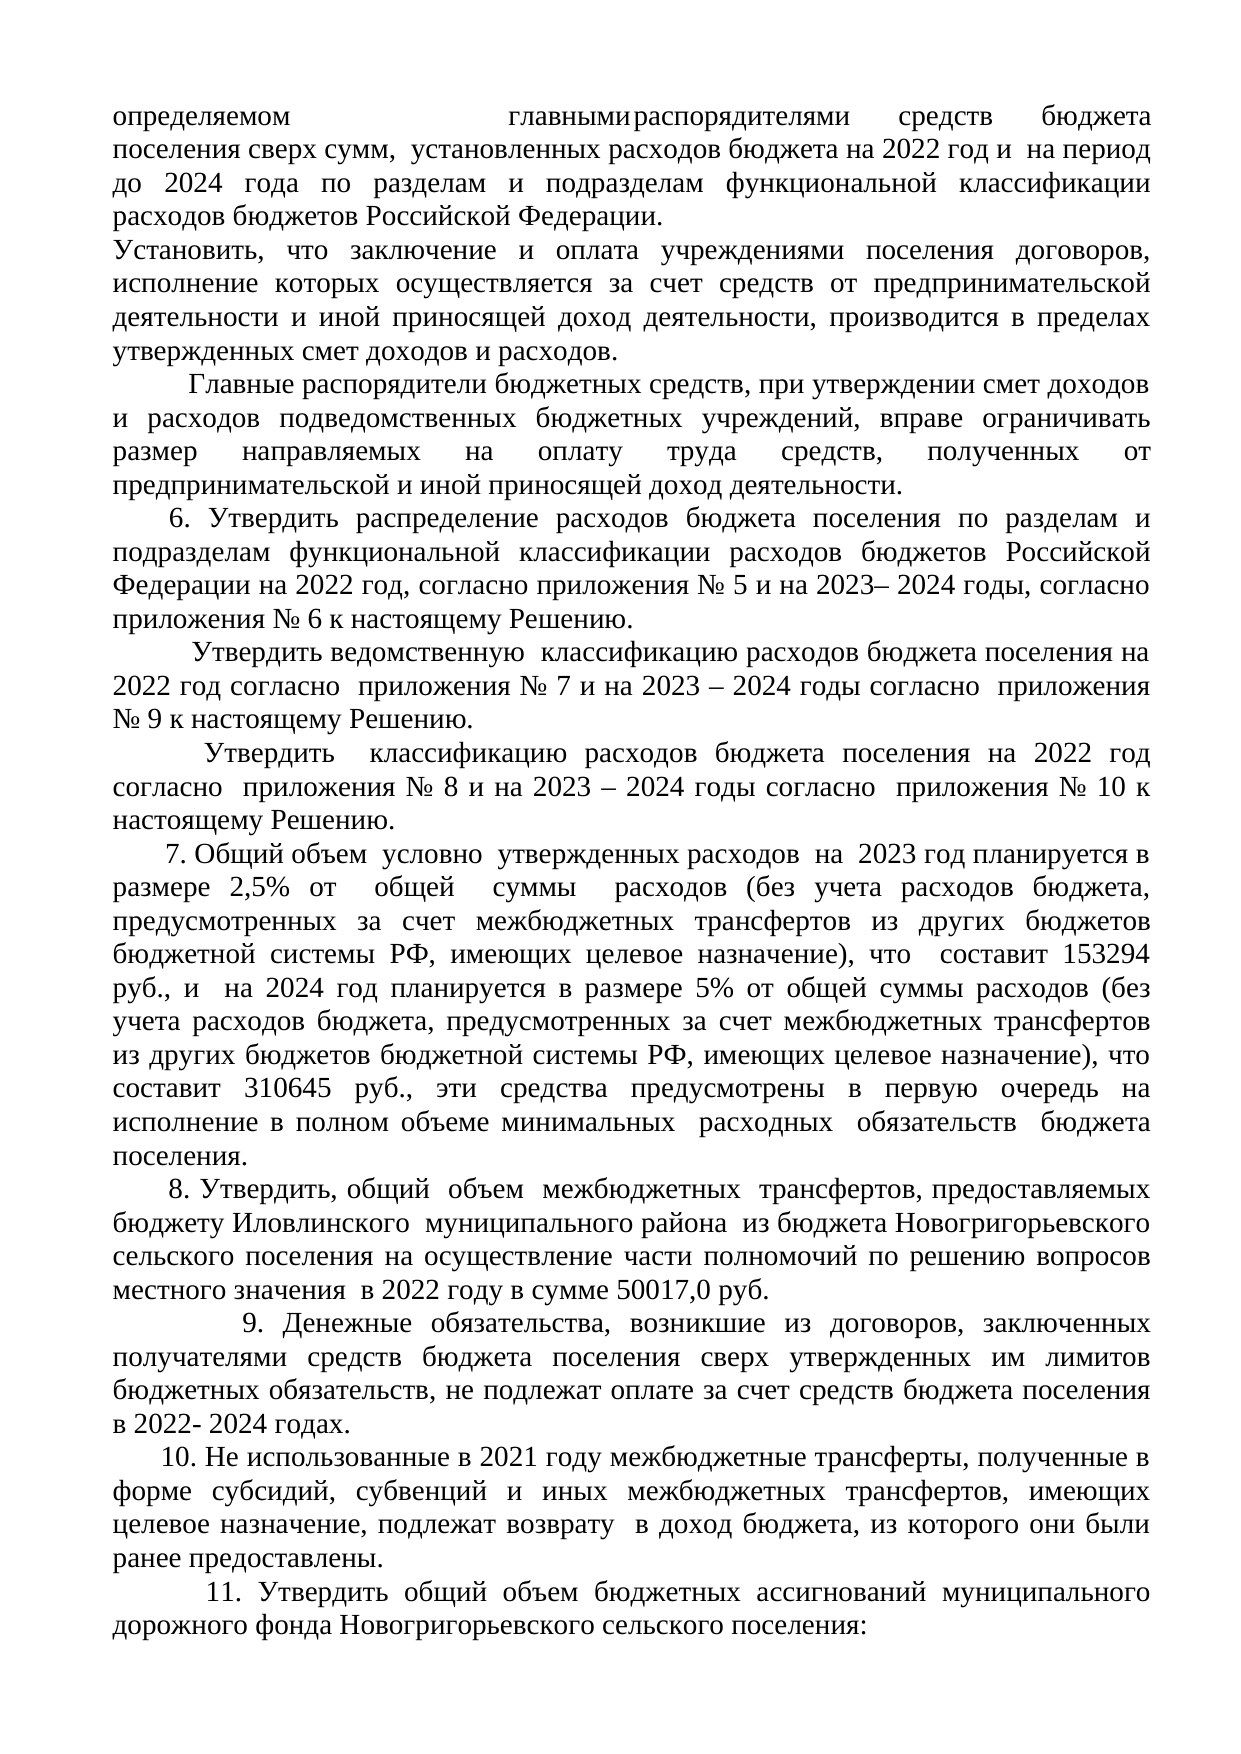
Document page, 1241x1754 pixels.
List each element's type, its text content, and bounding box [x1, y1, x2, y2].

subtitle Установить, что заключение и оплата учреждениями поселения договоров, исполнение которых осуществляется за счет средств от предпринимательской деятельности и иной приносящей доход деятельности, производится в пределах утвержденных смет доходов и расходов. [112, 232, 1152, 366]
text 11. Утвердить общий объем бюджетных ассигнований муниципального дорожного фонда Новогригорьевского сельского поселения: [112, 1574, 1152, 1641]
text 7. Общий объем условно утвержденных расходов на 2023 год планируется в размере 2,5% от общей суммы расходов (без учета расходов бюджета, предусмотренных за счет межбюджетных трансфертов из других бюджетов бюджетной системы РФ, имеющих целевое назначение), что составит 153294 руб., и на 2024 год планируется в размере 5% от общей суммы расходов (без учета расходов бюджета, предусмотренных за счет межбюджетных трансфертов из других бюджетов бюджетной системы РФ, имеющих целевое назначение), что составит 310645 руб., эти средства предусмотрены в первую очередь на исполнение в полном объеме минимальных расходных обязательств бюджета поселения. [112, 836, 1152, 1171]
text 8. Утвердить, общий объем межбюджетных трансфертов, предоставляемых бюджету Иловлинского муниципального района из бюджета Новогригорьевского сельского поселения на осуществление части полномочий по решению вопросов местного значения в 2022 году в сумме 50017,0 руб. [112, 1171, 1152, 1305]
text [112, 98, 1152, 232]
text 10. Не использованные в 2021 году межбюджетные трансферты, полученные в форме субсидий, субвенций и иных межбюджетных трансфертов, имеющих целевое назначение, подлежат возврату в доход бюджета, из которого они были ранее предоставлены. [112, 1439, 1152, 1574]
text Утвердить ведомственную классификацию расходов бюджета поселения на 2022 год согласно приложения № 7 и на 2023 – 2024 годы согласно приложения № 9 к настоящему Решению. [112, 634, 1152, 735]
text 9. Денежные обязательства, возникшие из договоров, заключенных получателями средств бюджета поселения сверх утвержденных им лимитов бюджетных обязательств, не подлежат оплате за счет средств бюджета поселения в 2022- 2024 годах. [112, 1305, 1152, 1439]
text Утвердить классификацию расходов бюджета поселения на 2022 год согласно приложения № 8 и на 2023 – 2024 годы согласно приложения № 10 к настоящему Решению. [112, 735, 1152, 836]
text 6. Утвердить распределение расходов бюджета поселения по разделам и подразделам функциональной классификации расходов бюджетов Российской Федерации на 2022 год, согласно приложения № 5 и на 2023– 2024 годы, согласно приложения № 6 к настоящему Решению. [112, 500, 1152, 634]
text Главные распорядители бюджетных средств, при утверждении смет доходов и расходов подведомственных бюджетных учреждений, вправе ограничивать размер направляемых на оплату труда средств, полученных от предпринимательской и иной приносящей доход деятельности. [112, 366, 1152, 500]
